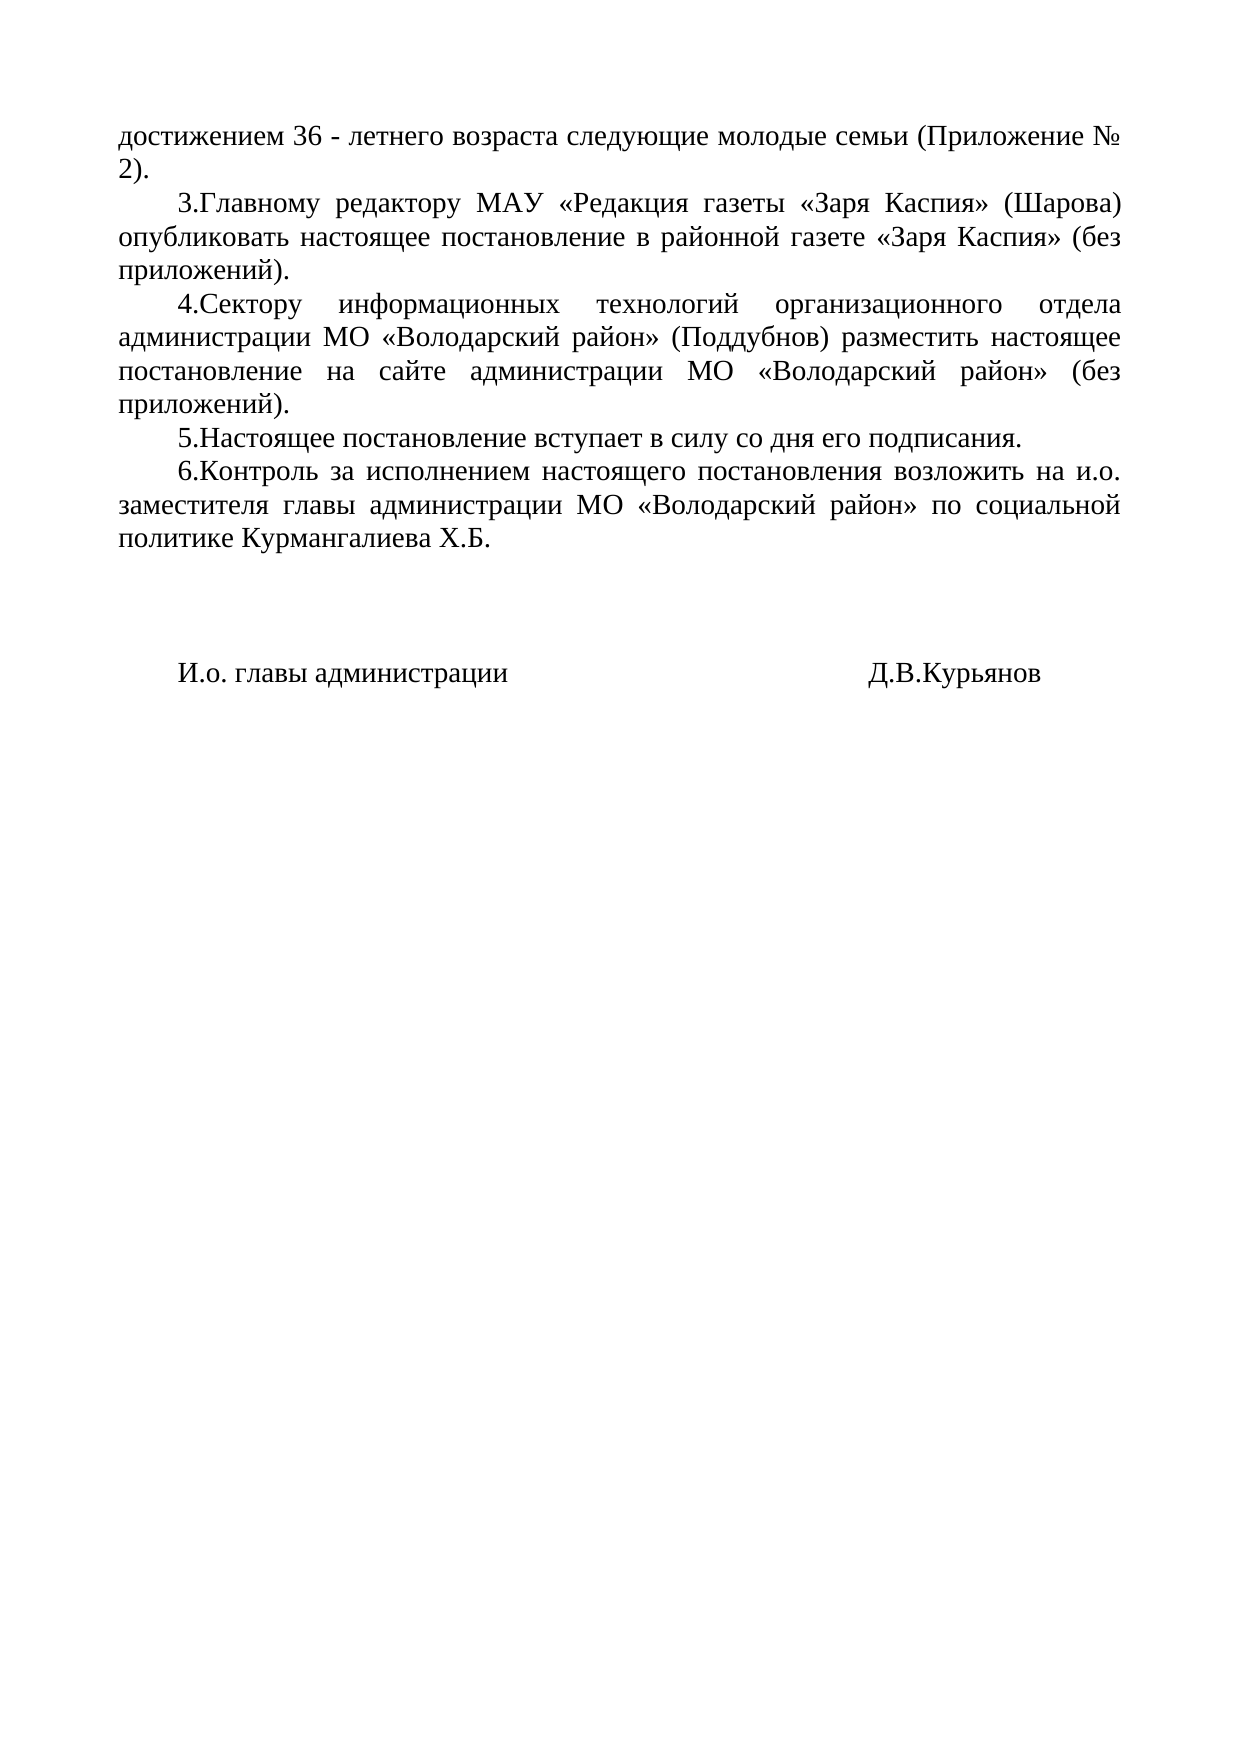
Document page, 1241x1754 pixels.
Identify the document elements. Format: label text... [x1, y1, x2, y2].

text 4.Сектору информационных технологий организационного отдела администрации МО «Володарский район» (Поддубнов) разместить настоящее постановление на сайте администрации МО «Володарский район» (без приложений). [118, 286, 1122, 420]
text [118, 118, 1122, 185]
text 6.Контроль за исполнением настоящего постановления возложить на и.о. заместителя главы администрации МО «Володарский район» по социальной политике Курмангалиева Х.Б. [118, 453, 1122, 554]
text И.о. главы администрации Д.В.Курьянов [118, 655, 1122, 688]
text 5.Настоящее постановление вступает в силу со дня его подписания. [118, 420, 1122, 453]
text 3.Главному редактору МАУ «Редакция газеты «Заря Каспия» (Шарова) опубликовать настоящее постановление в районной газете «Заря Каспия» (без приложений). [118, 185, 1122, 286]
